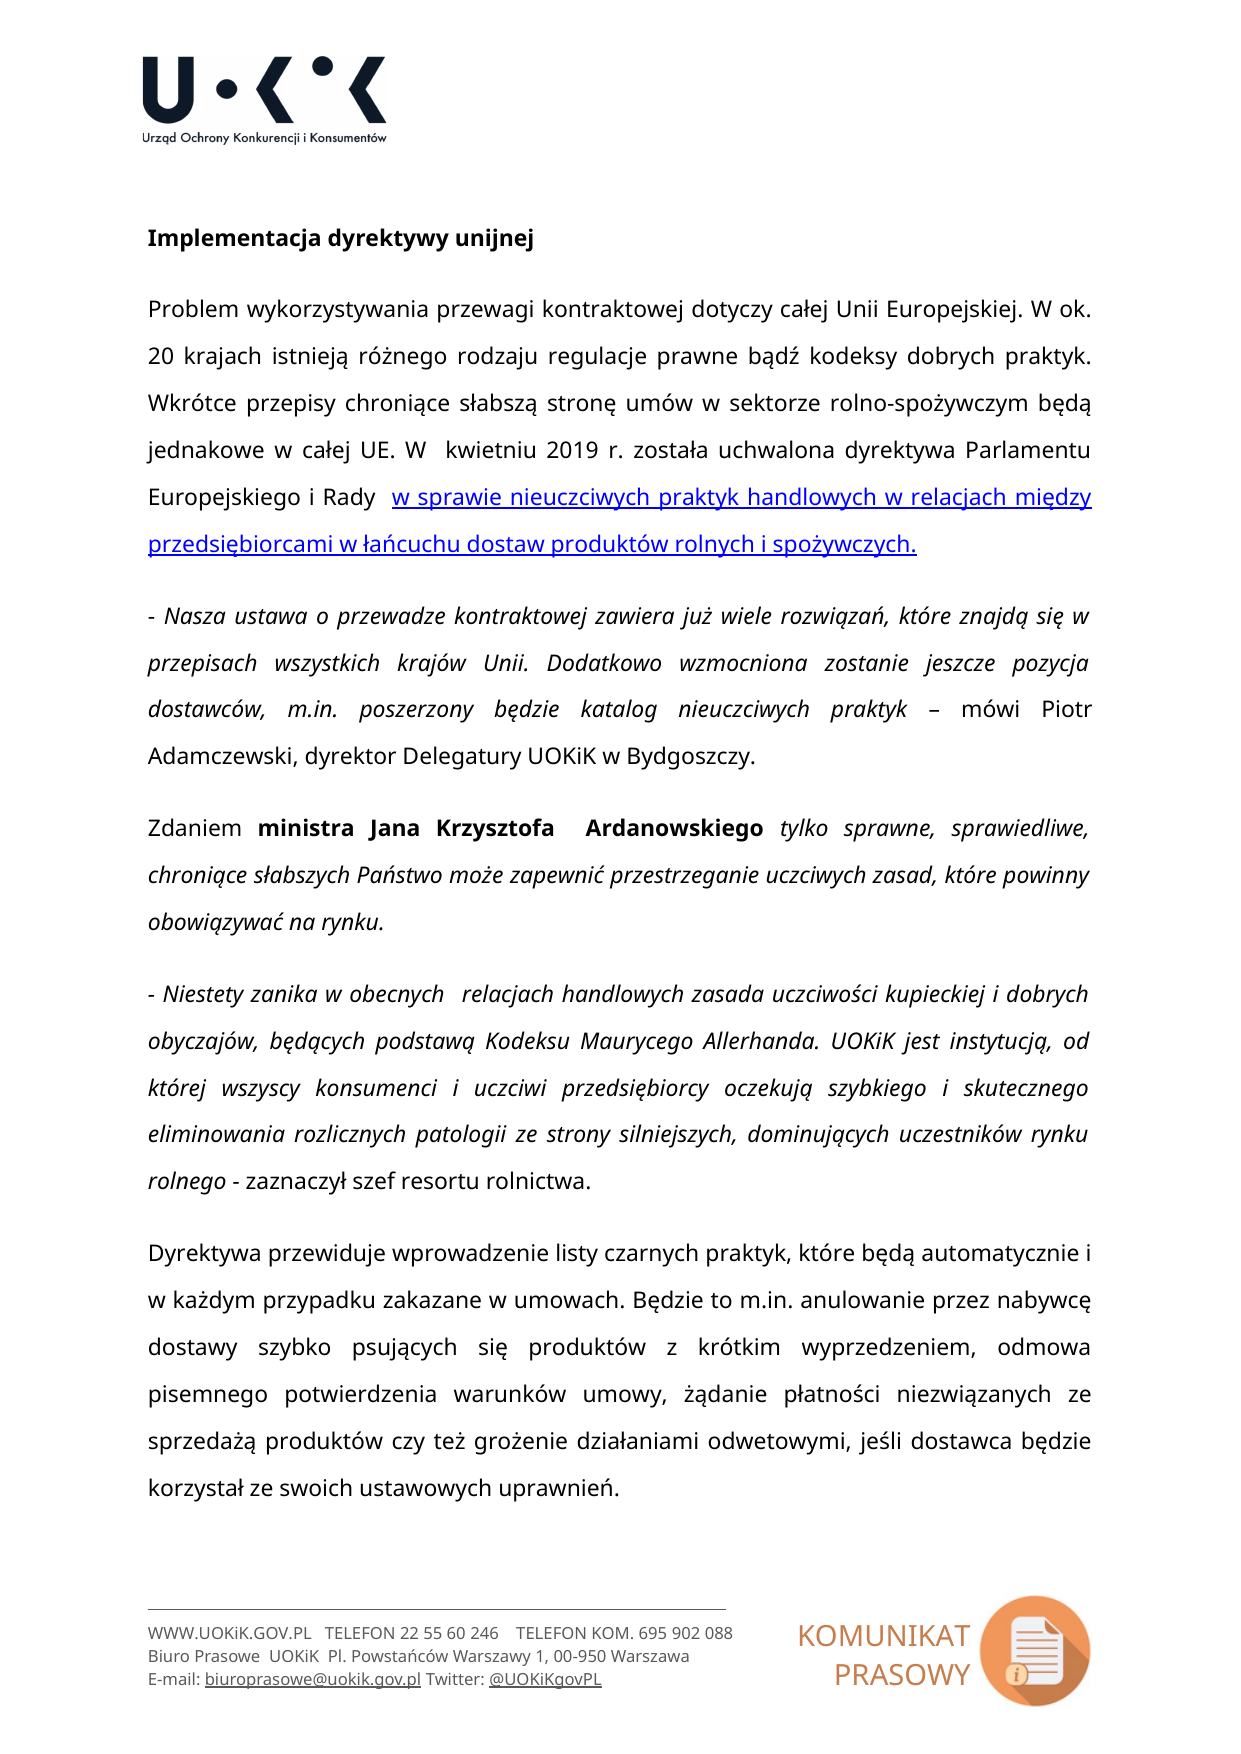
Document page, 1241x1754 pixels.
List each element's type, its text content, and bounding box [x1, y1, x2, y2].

text Implementacja dyrektywy unijnej [148, 222, 1093, 253]
picture [142, 56, 387, 145]
picture [978, 1594, 1093, 1709]
text - Niestety zanika w obecnych relacjach handlowych zasada uczciwości kupieckiej i dobrych obyczajów, będących podstawą Kodeksu Maurycego Allerhanda. UOKiK jest instytucją, od której wszyscy konsumenci i uczciwi przedsiębiorcy oczekują szybkiego i skutecznego eliminowania rozlicznych patologii ze strony silniejszych, dominujących uczestników rynku rolnego - zaznaczył szef resortu rolnictwa. [148, 978, 1093, 1197]
text Dyrektywa przewiduje wprowadzenie listy czarnych praktyk, które będą automatycznie i w każdym przypadku zakazane w umowach. Będzie to m.in. anulowanie przez nabywcę dostawy szybko psujących się produktów z krótkim wyprzedzeniem, odmowa pisemnego potwierdzenia warunków umowy, żądanie płatności niezwiązanych ze sprzedażą produktów czy też grożenie działaniami odwetowymi, jeśli dostawca będzie korzystał ze swoich ustawowych uprawnień. [148, 1237, 1093, 1503]
text Zdaniem ministra Jana Krzysztofa Ardanowskiego tylko sprawne, sprawiedliwe, chroniące słabszych Państwo może zapewnić przestrzeganie uczciwych zasad, które powinny obowiązywać na rynku. [148, 812, 1093, 937]
text - Nasza ustawa o przewadze kontraktowej zawiera już wiele rozwiązań, które znajdą się w przepisach wszystkich krajów Unii. Dodatkowo wzmocniona zostanie jeszcze pozycja dostawców, m.in. poszerzony będzie katalog nieuczciwych praktyk – mówi Piotr Adamczewski, dyrektor Delegatury UOKiK w Bydgoszczy. [148, 600, 1093, 772]
text Problem wykorzystywania przewagi kontraktowej dotyczy całej Unii Europejskiej. W ok. 20 krajach istnieją różnego rodzaju regulacje prawne bądź kodeksy dobrych praktyk. Wkrótce przepisy chroniące słabszą stronę umów w sektorze rolno-spożywczym będą jednakowe w całej UE. W kwietniu 2019 r. została uchwalona dyrektywa Parlamentu Europejskiego i Rady w sprawie nieuczciwych praktyk handlowych w relacjach między przedsiębiorcami w łańcuchu dostaw produktów rolnych i spożywczych. [148, 293, 1093, 559]
